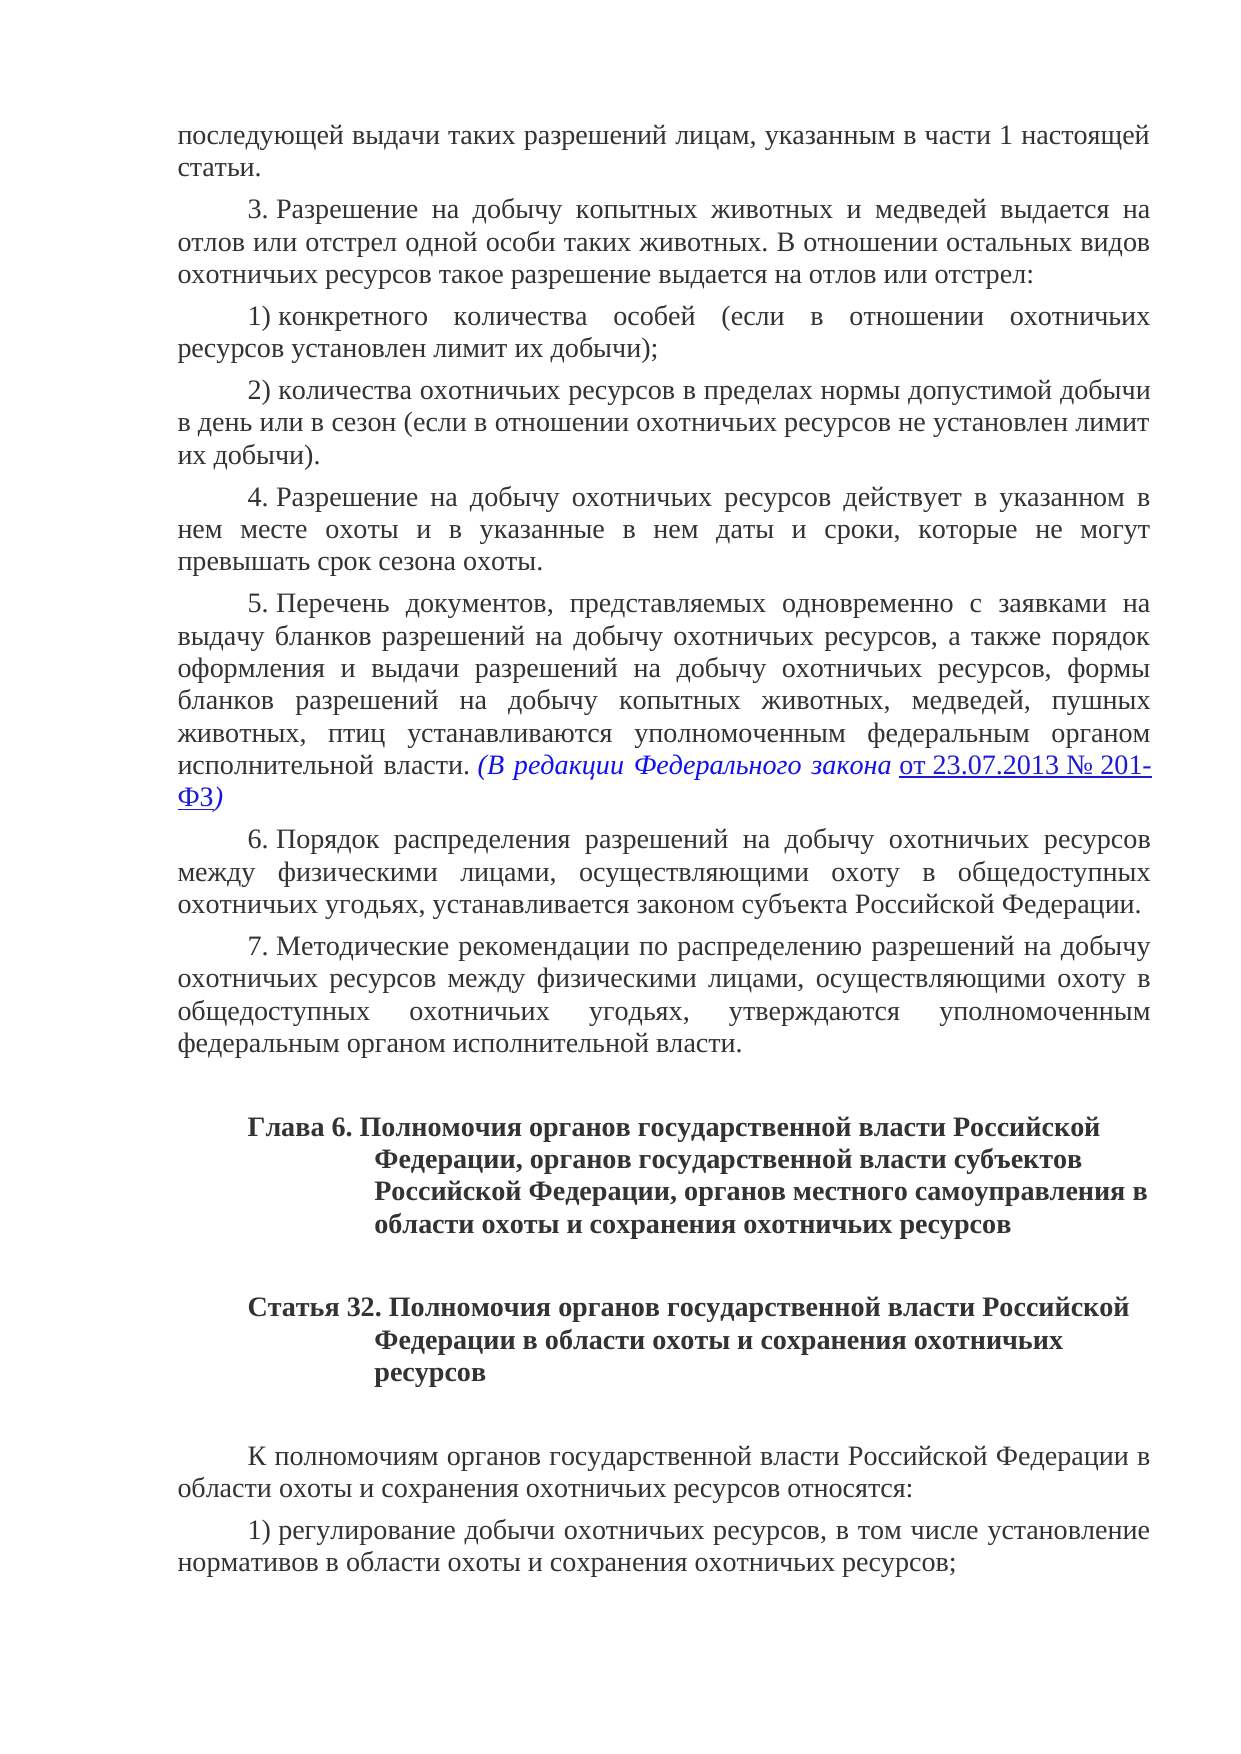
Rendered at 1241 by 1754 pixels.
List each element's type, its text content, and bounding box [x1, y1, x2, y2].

text 1) конкретного количества особей (если в отношении охотничьих ресурсов установлен лимит их добычи); [177, 299, 1152, 364]
text 5. Перечень документов, представляемых одновременно с заявками на выдачу бланков разрешений на добычу охотничьих ресурсов, а также порядок оформления и выдачи разрешений на добычу охотничьих ресурсов, формы бланков разрешений на добычу копытных животных, медведей, пушных животных, птиц устанавливаются уполномоченным федеральным органом исполнительной власти. (В редакции Федерального закона от 23.07.2013 № 201-ФЗ) [177, 586, 1152, 813]
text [177, 118, 1152, 183]
text 7. Методические рекомендации по распределению разрешений на добычу охотничьих ресурсов между физическими лицами, осуществляющими охоту в общедоступных охотничьих угодьях, утверждаются уполномоченным федеральным органом исполнительной власти. [177, 929, 1152, 1058]
text 2) количества охотничьих ресурсов в пределах нормы допустимой добычи в день или в сезон (если в отношении охотничьих ресурсов не установлен лимит их добычи). [177, 373, 1152, 470]
text 3. Разрешение на добычу копытных животных и медведей выдается на отлов или отстрел одной особи таких животных. В отношении остальных видов охотничьих ресурсов такое разрешение выдается на отлов или отстрел: [177, 192, 1152, 289]
text Статья 32. Полномочия органов государственной власти Российской Федерации в области охоты и сохранения охотничьих ресурсов [247, 1290, 1152, 1387]
text Глава 6. Полномочия органов государственной власти Российской Федерации, органов государственной власти субъектов Российской Федерации, органов местного самоуправления в области охоты и сохранения охотничьих ресурсов [247, 1109, 1152, 1239]
text 4. Разрешение на добычу охотничьих ресурсов действует в указанном в нем месте охоты и в указанные в нем даты и сроки, которые не могут превышать срок сезона охоты. [177, 479, 1152, 577]
text 6. Порядок распределения разрешений на добычу охотничьих ресурсов между физическими лицами, осуществляющими охоту в общедоступных охотничьих угодьях, устанавливается законом субъекта Российской Федерации. [177, 822, 1152, 919]
text 1) регулирование добычи охотничьих ресурсов, в том числе установление нормативов в области охоты и сохранения охотничьих ресурсов; [177, 1513, 1152, 1578]
text К полномочиям органов государственной власти Российской Федерации в области охоты и сохранения охотничьих ресурсов относятся: [177, 1439, 1152, 1503]
